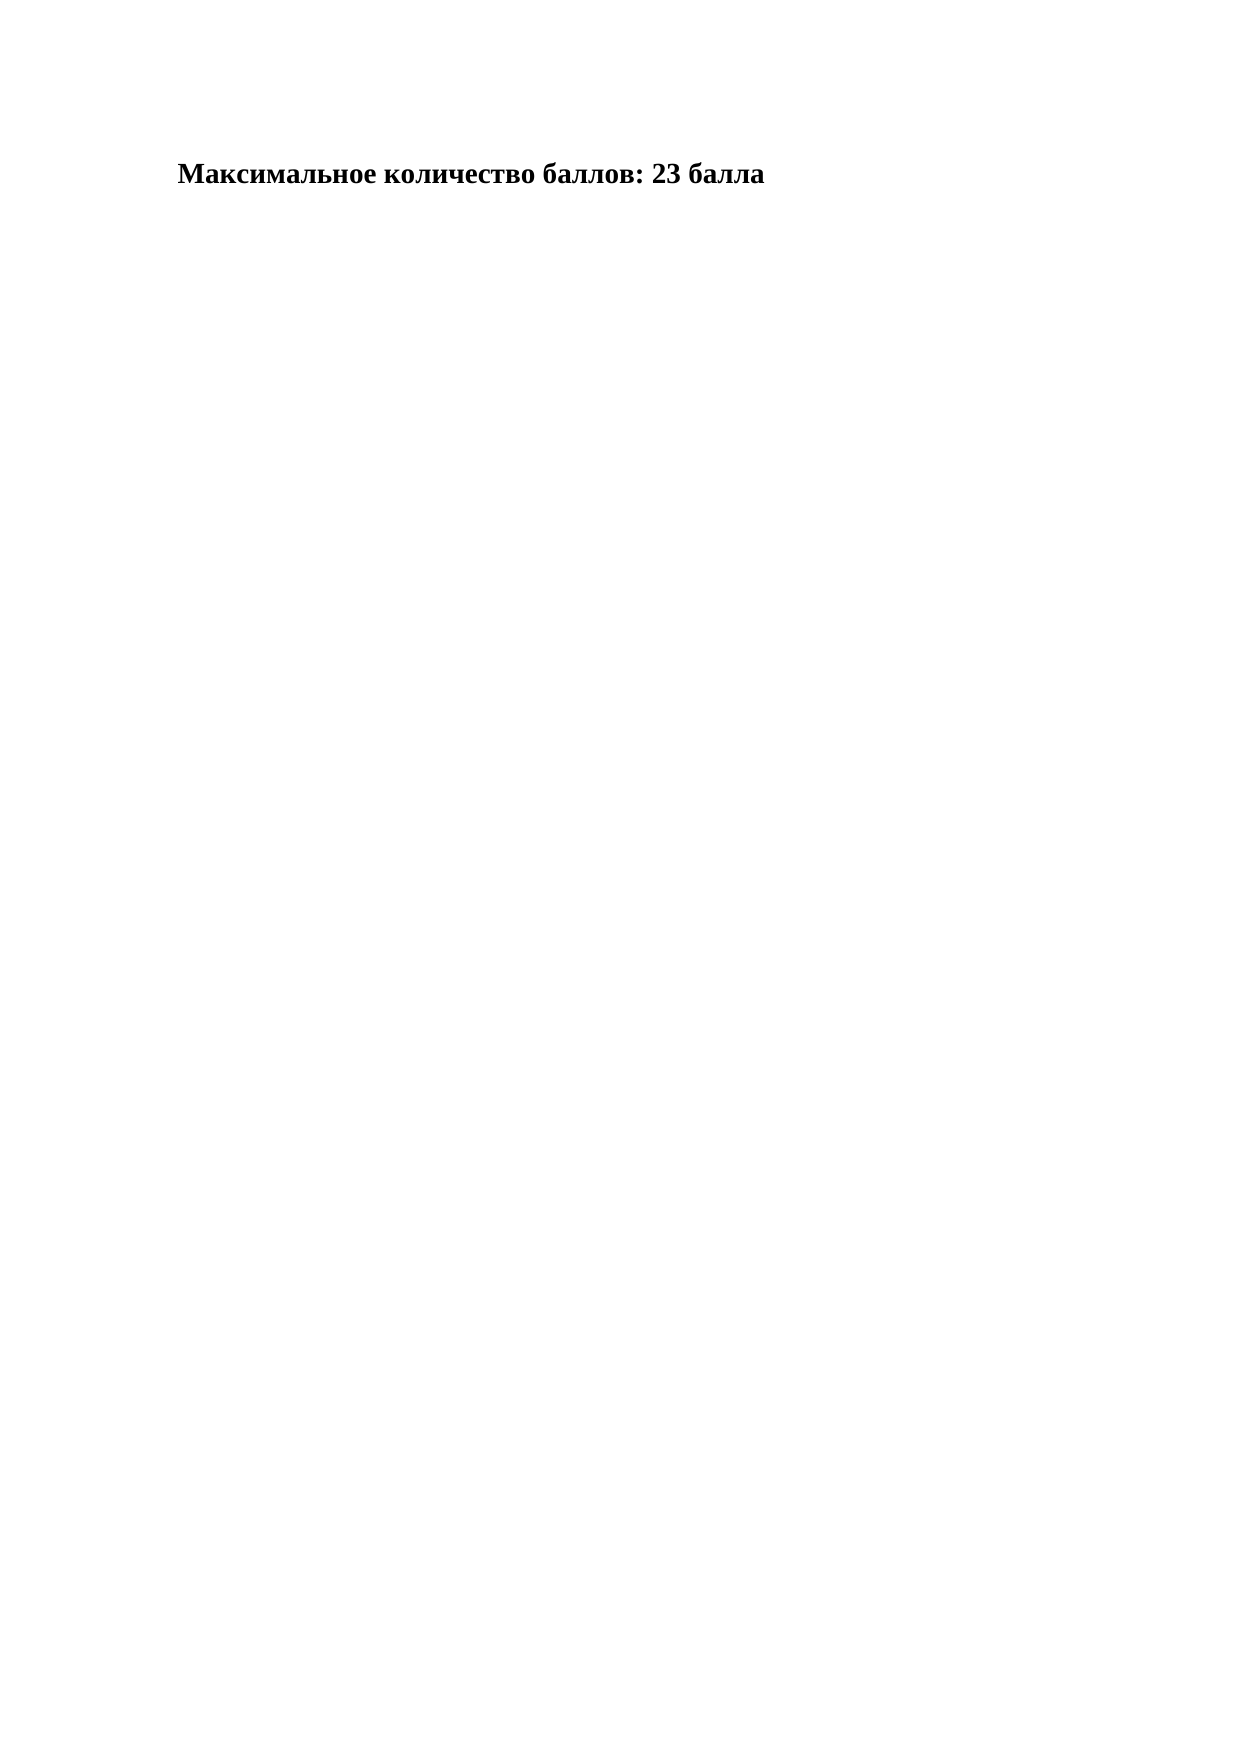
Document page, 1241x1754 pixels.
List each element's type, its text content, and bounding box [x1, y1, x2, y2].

text Максимальное количество баллов: 23 балла [177, 157, 1152, 190]
